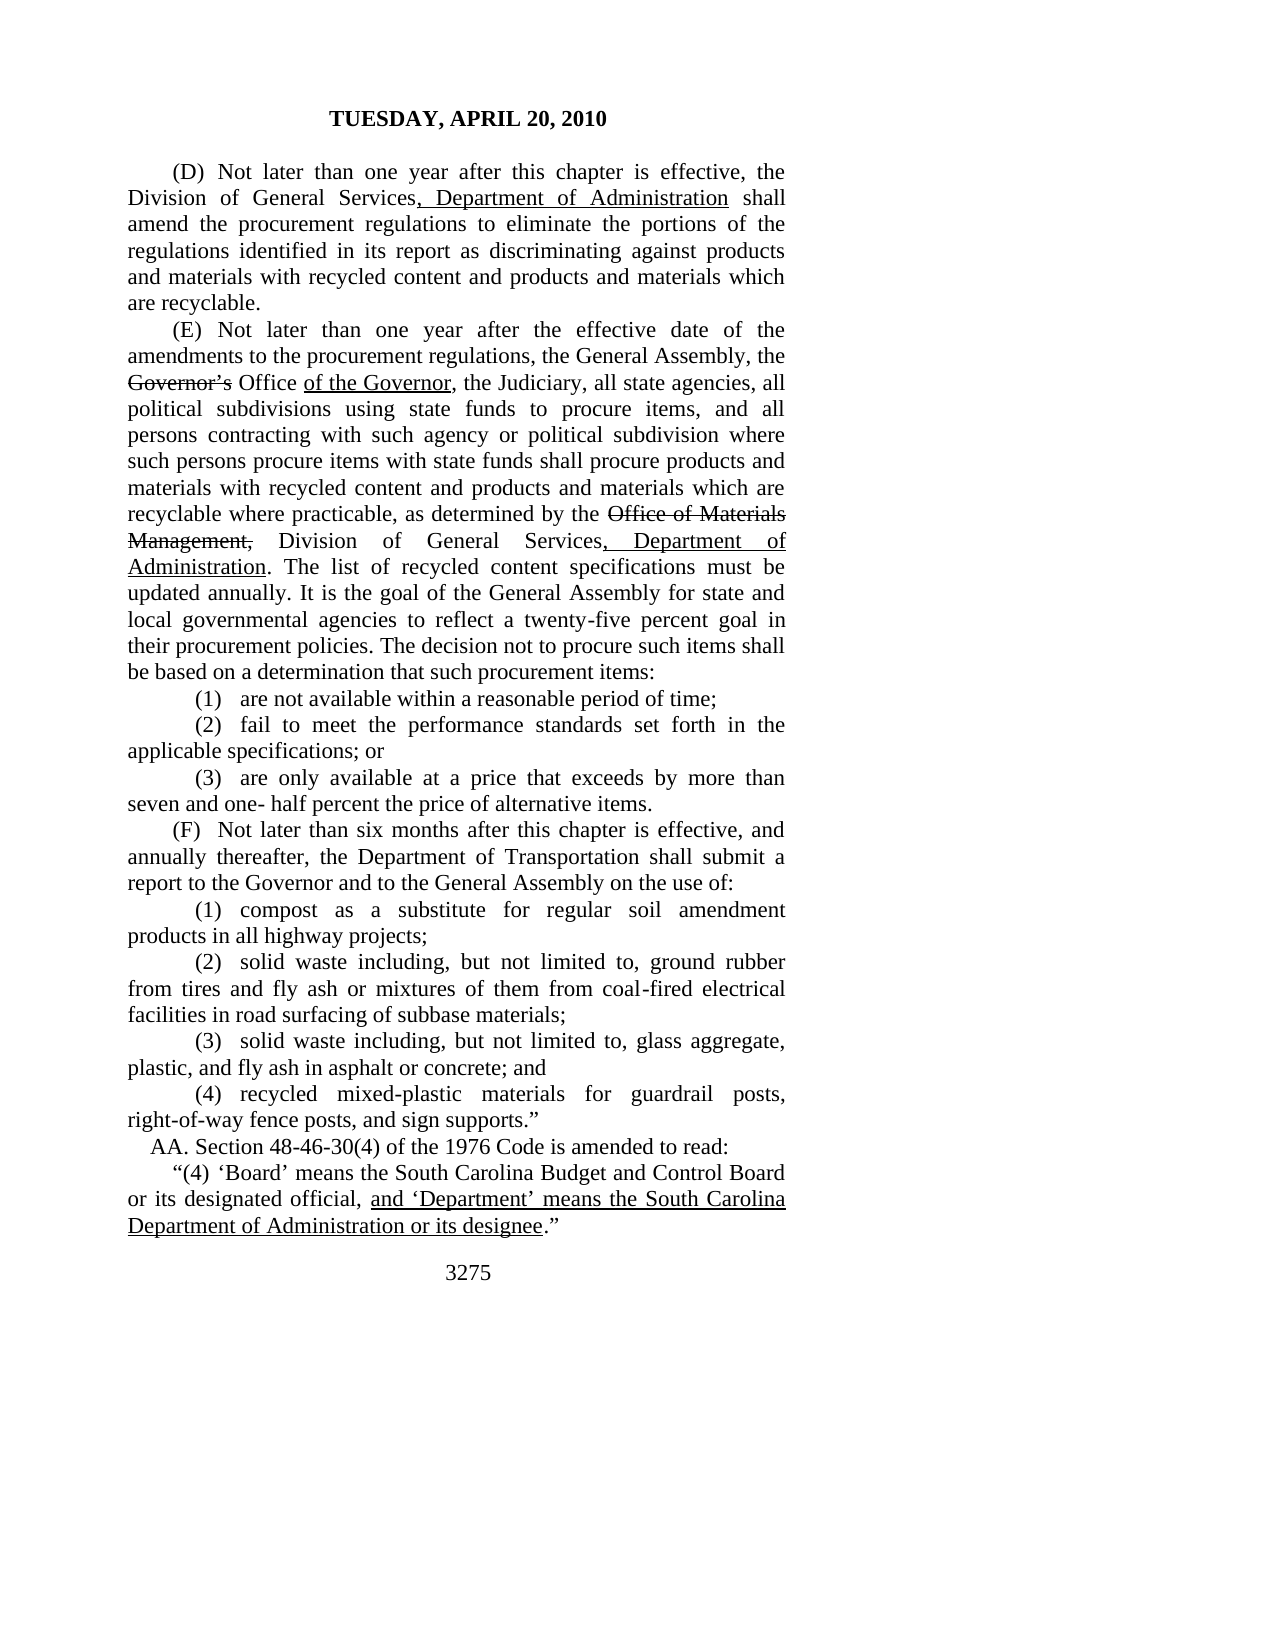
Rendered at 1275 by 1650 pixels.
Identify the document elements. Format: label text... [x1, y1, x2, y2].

text (E) Not later than one year after the effective date of the amendments to the procurement regulations, the General Assembly, the Governor’s Office of the Governor, the Judiciary, all state agencies, all political subdivisions using state funds to procure items, and all persons contracting with such agency or political subdivision where such persons procure items with state funds shall procure products and materials with recycled content and products and materials which are recyclable where practicable, as determined by the Office of Materials Management, Division of General Services, Department of Administration. The list of recycled content specifications must be updated annually. It is the goal of the General Assembly for state and local governmental agencies to reflect a twenty-five percent goal in their procurement policies. The decision not to procure such items shall be based on a determination that such procurement items: [127, 316, 786, 685]
text (2) solid waste including, but not limited to, ground rubber from tires and fly ash or mixtures of them from coal-fired electrical facilities in road surfacing of subbase materials; [127, 948, 786, 1027]
text AA. Section 48-46-30(4) of the 1976 Code is amended to read: [127, 1133, 786, 1159]
text (4) recycled mixed-plastic materials for guardrail posts, right-of-way fence posts, and sign supports.” [127, 1080, 786, 1133]
text (3) are only available at a price that exceeds by more than seven and one- half percent the price of alternative items. [127, 764, 786, 817]
text (1) compost as a substitute for regular soil amendment products in all highway projects; [127, 896, 786, 948]
text (3) solid waste including, but not limited to, glass aggregate, plastic, and fly ash in asphalt or concrete; and [127, 1027, 786, 1080]
text “(4) ‘Board’ means the South Carolina Budget and Control Board or its designated official, and ‘Department’ means the South Carolina Department of Administration or its designee.” [127, 1159, 786, 1238]
text (2) fail to meet the performance standards set forth in the applicable specifications; or [127, 711, 786, 764]
text (F) Not later than six months after this chapter is effective, and annually thereafter, the Department of Transportation shall submit a report to the Governor and to the General Assembly on the use of: [127, 817, 786, 896]
text (1) are not available within a reasonable period of time; [127, 685, 786, 711]
text (D) Not later than one year after this chapter is effective, the Division of General Services, Department of Administration shall amend the procurement regulations to eliminate the portions of the regulations identified in its report as discriminating against products and materials with recycled content and products and materials which are recyclable. [127, 158, 786, 316]
